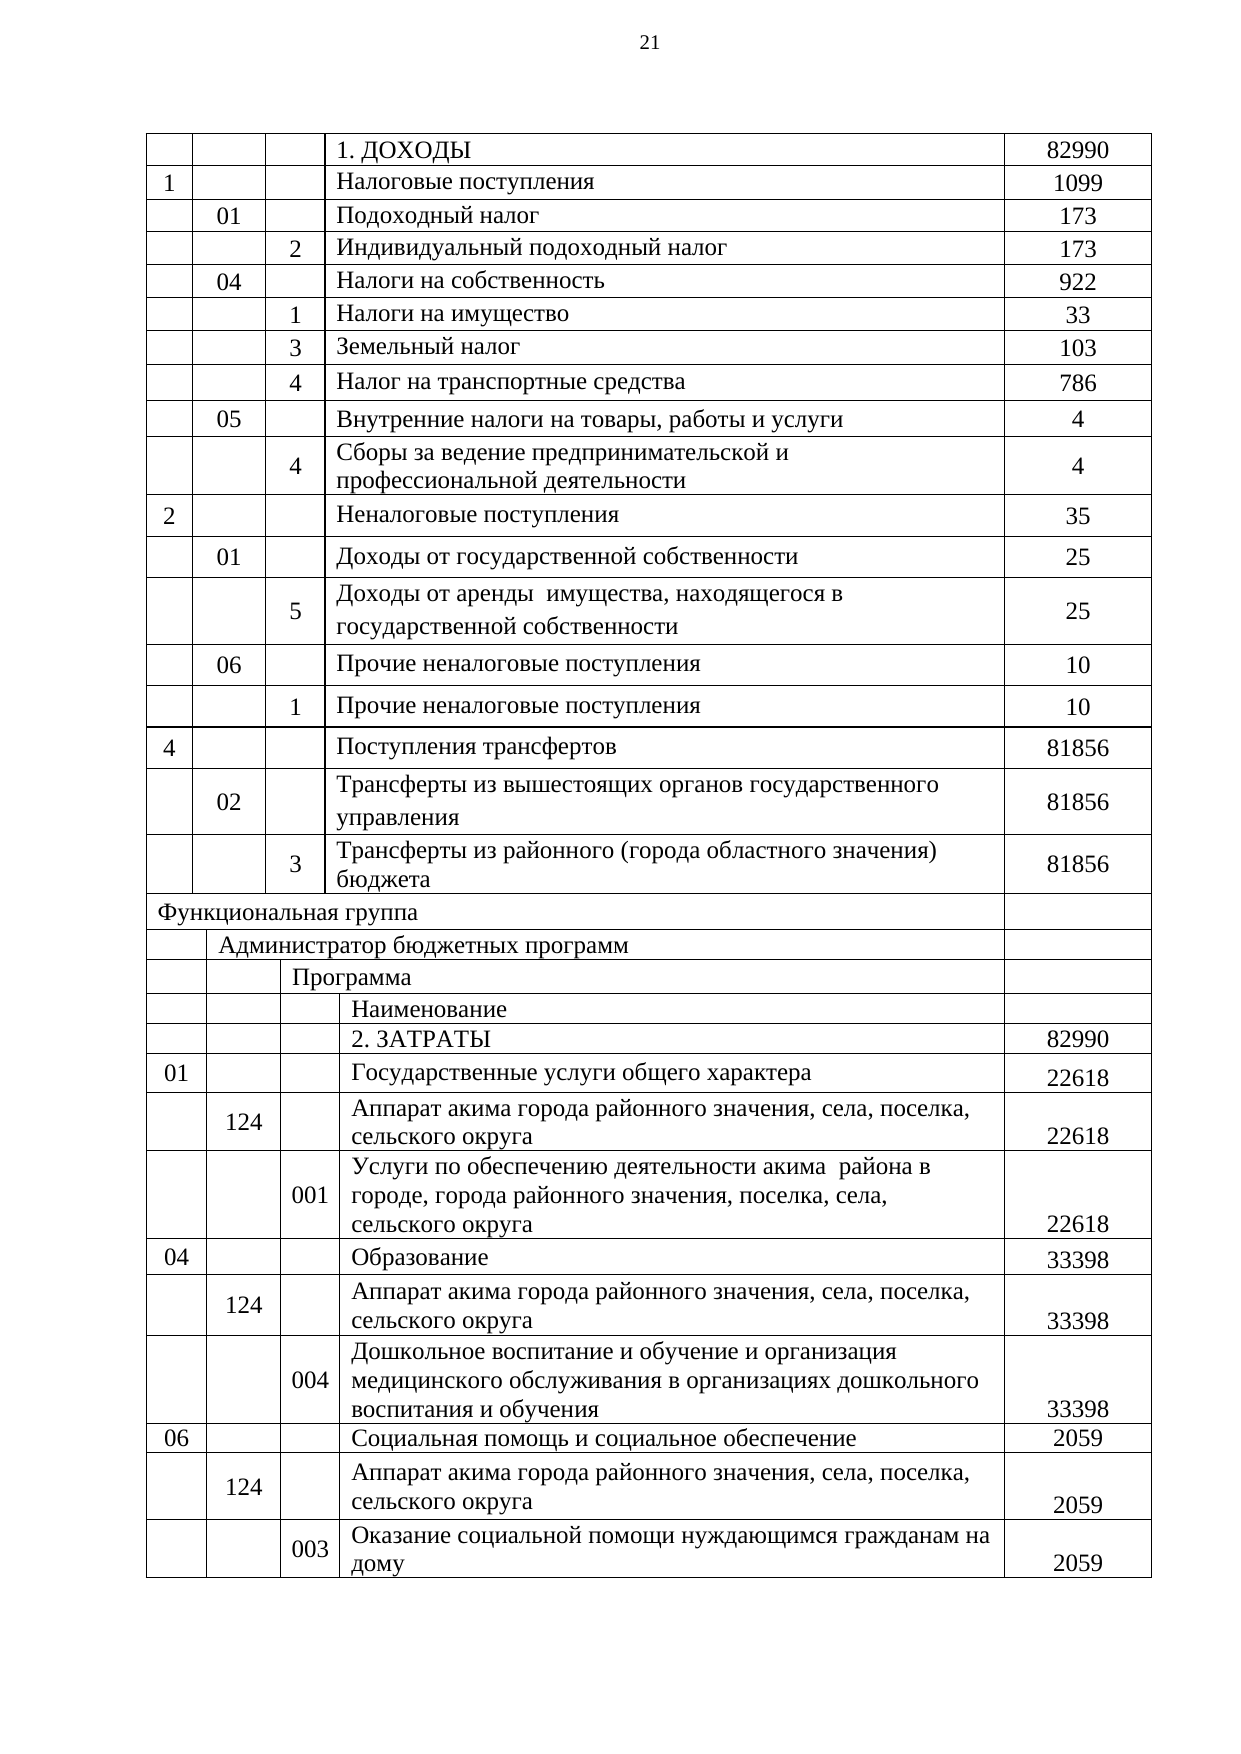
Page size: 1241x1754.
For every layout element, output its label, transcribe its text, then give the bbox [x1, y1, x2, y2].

table_cell [147, 537, 192, 577]
table_cell 4 [266, 365, 324, 400]
table_cell Трансферты из районного (города областного значения) бюджета [326, 835, 1004, 893]
table_cell Неналоговые поступления [326, 495, 1004, 536]
table_cell Услуги по обеспечению деятельности акима района в городе, города районного значения, поселка, села, сельского округа [340, 1151, 1004, 1237]
table_cell 35 [1005, 495, 1151, 536]
table_cell Подоходный налог [326, 200, 1004, 231]
table_cell [281, 1275, 339, 1335]
table_cell 06 [193, 645, 265, 685]
table_cell Индивидуальный подоходный налог [326, 232, 1004, 264]
table_cell 103 [1005, 331, 1151, 364]
table_cell 173 [1005, 232, 1151, 264]
table_cell 1 [147, 166, 192, 199]
table_cell [147, 835, 192, 893]
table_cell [340, 1453, 1004, 1519]
table_cell 1 [266, 686, 324, 726]
table_cell 124 [207, 1453, 280, 1519]
table_cell 10 [1005, 645, 1151, 685]
table_cell 10 [1005, 686, 1151, 726]
table_cell 4 [1005, 401, 1151, 436]
table_cell [147, 200, 192, 231]
table_cell Доходы от аренды имущества, находящегося в государственной собственности [326, 578, 1004, 643]
table_cell [147, 1151, 206, 1237]
table_cell 1099 [1005, 166, 1151, 199]
table_cell Поступления трансфертов [326, 728, 1004, 768]
table_cell [281, 1424, 339, 1452]
table_cell 01 [193, 200, 265, 231]
table_cell Администратор бюджетных программ [207, 930, 1004, 959]
table_cell [193, 495, 265, 536]
table_cell [147, 437, 192, 494]
table_cell 81856 [1005, 835, 1151, 893]
table_cell Аппарат акима города районного значения, села, поселка, сельского округа [340, 1093, 1004, 1150]
table_cell 5 [266, 578, 324, 643]
table_cell 25 [1005, 578, 1151, 643]
table_cell [1005, 960, 1151, 993]
table_cell 004 [281, 1336, 339, 1422]
table_cell Сборы за ведение предпринимательской и профессиональной деятельности [326, 437, 1004, 494]
table_cell 003 [281, 1520, 339, 1577]
table_cell [207, 1424, 280, 1452]
table_cell Аппарат акима города районного значения, села, поселка, сельского округа [340, 1275, 1004, 1335]
table_cell 05 [193, 401, 265, 436]
table_cell [193, 728, 265, 768]
table_cell Программа [281, 960, 1004, 993]
table_cell [147, 401, 192, 436]
table_cell 4 [1005, 437, 1151, 494]
table_cell Функциональная группа [147, 894, 1004, 929]
table_cell 2. ЗАТРАТЫ [340, 1024, 1004, 1053]
table_cell [193, 437, 265, 494]
table_cell 25 [1005, 537, 1151, 577]
table_cell [147, 930, 206, 959]
table_cell 1. ДОХОДЫ [326, 134, 1004, 165]
table_cell 81856 [1005, 728, 1151, 768]
table_cell [147, 1275, 206, 1335]
table_cell [281, 1093, 339, 1150]
table_cell 82990 [1005, 1024, 1151, 1053]
table_cell [266, 537, 324, 577]
table_cell Трансферты из вышестоящих органов государственного управления [326, 769, 1004, 834]
table_cell [1005, 930, 1151, 959]
table_cell 4 [147, 728, 192, 768]
table_cell [193, 331, 265, 364]
table_cell 922 [1005, 265, 1151, 297]
table_cell [1005, 994, 1151, 1023]
table_cell Внутренние налоги на товары, работы и услуги [326, 401, 1004, 436]
table_cell [147, 1024, 206, 1053]
table_cell [193, 134, 265, 165]
table_cell 3 [266, 331, 324, 364]
table_cell 124 [207, 1093, 280, 1150]
table_cell 173 [1005, 200, 1151, 231]
table_cell [193, 298, 265, 330]
table_cell 01 [147, 1054, 206, 1092]
table_cell [207, 994, 280, 1023]
table_cell [147, 578, 192, 643]
table_cell Hалог на транспортные средства [326, 365, 1004, 400]
table_cell [266, 769, 324, 834]
table_cell [193, 578, 265, 643]
table_cell Прочие неналоговые поступления [326, 686, 1004, 726]
table_cell [193, 686, 265, 726]
table_cell [193, 232, 265, 264]
table_cell 786 [1005, 365, 1151, 400]
table_cell [147, 645, 192, 685]
table_cell [266, 728, 324, 768]
table_cell 04 [147, 1239, 206, 1273]
table_cell Прочие неналоговые поступления [326, 645, 1004, 685]
table_cell [1005, 894, 1151, 929]
table_cell [207, 1239, 280, 1273]
table_cell [266, 134, 324, 165]
table_cell [281, 1024, 339, 1053]
table_cell 124 [207, 1275, 280, 1335]
table_cell [281, 1239, 339, 1273]
table_cell 04 [193, 265, 265, 297]
table_cell Налоговые поступления [326, 166, 1004, 199]
table_cell [281, 1453, 339, 1519]
table_cell [266, 645, 324, 685]
table_cell 2 [147, 495, 192, 536]
table_cell 4 [266, 437, 324, 494]
table_cell [266, 265, 324, 297]
table_cell 2059 [1005, 1424, 1151, 1452]
table_cell [207, 1024, 280, 1053]
table_cell 2 [266, 232, 324, 264]
table_cell [266, 495, 324, 536]
table_cell Социальная помощь и социальное обеспечение [340, 1424, 1004, 1452]
table_cell 01 [193, 537, 265, 577]
table_cell 33398 [1005, 1336, 1151, 1422]
table_cell 22618 [1005, 1093, 1151, 1150]
table_cell [207, 1054, 280, 1092]
table_cell [207, 960, 280, 993]
table_cell [147, 686, 192, 726]
table_cell 2059 [1005, 1520, 1151, 1577]
table_cell [147, 1520, 206, 1577]
table_cell [147, 232, 192, 264]
table_cell [147, 1453, 206, 1519]
table_cell 02 [193, 769, 265, 834]
table_cell [266, 166, 324, 199]
table_cell 2059 [1005, 1453, 1151, 1519]
table_cell [281, 994, 339, 1023]
table_cell [193, 365, 265, 400]
table_cell [281, 1054, 339, 1092]
table_cell [207, 1151, 280, 1237]
table_cell 3 [266, 835, 324, 893]
table_cell 22618 [1005, 1054, 1151, 1092]
table_cell [147, 331, 192, 364]
table_cell [147, 994, 206, 1023]
table_cell 001 [281, 1151, 339, 1237]
table_cell 1 [266, 298, 324, 330]
table_cell [207, 1336, 280, 1422]
table_cell [147, 134, 192, 165]
table_cell 81856 [1005, 769, 1151, 834]
table_cell Hалоги на имущество [326, 298, 1004, 330]
table_cell [147, 769, 192, 834]
table_cell Hалоги на собственность [326, 265, 1004, 297]
table_cell Образование [340, 1239, 1004, 1273]
table_cell [147, 365, 192, 400]
table_cell [147, 298, 192, 330]
table_cell [266, 401, 324, 436]
table_cell [207, 1520, 280, 1577]
table_cell Доходы от государственной собственности [326, 537, 1004, 577]
table_cell [147, 1336, 206, 1422]
table_cell Государственные услуги общего характера [340, 1054, 1004, 1092]
table_cell Оказание социальной помощи нуждающимся гражданам на дому [340, 1520, 1004, 1577]
table_cell [193, 166, 265, 199]
table_cell 06 [147, 1424, 206, 1452]
table_cell [147, 265, 192, 297]
table_cell 33398 [1005, 1275, 1151, 1335]
table_cell 33398 [1005, 1239, 1151, 1273]
table_cell Земельный налог [326, 331, 1004, 364]
table_cell Дошкольное воспитание и обучение и организация медицинского обслуживания в организациях дошкольного воспитания и обучения [340, 1336, 1004, 1422]
table_cell [147, 960, 206, 993]
table_cell 22618 [1005, 1151, 1151, 1237]
table_cell 82990 [1005, 134, 1151, 165]
table_cell [266, 200, 324, 231]
table_cell 33 [1005, 298, 1151, 330]
table_cell Наименование [340, 994, 1004, 1023]
table_cell [193, 835, 265, 893]
table_cell [147, 1093, 206, 1150]
